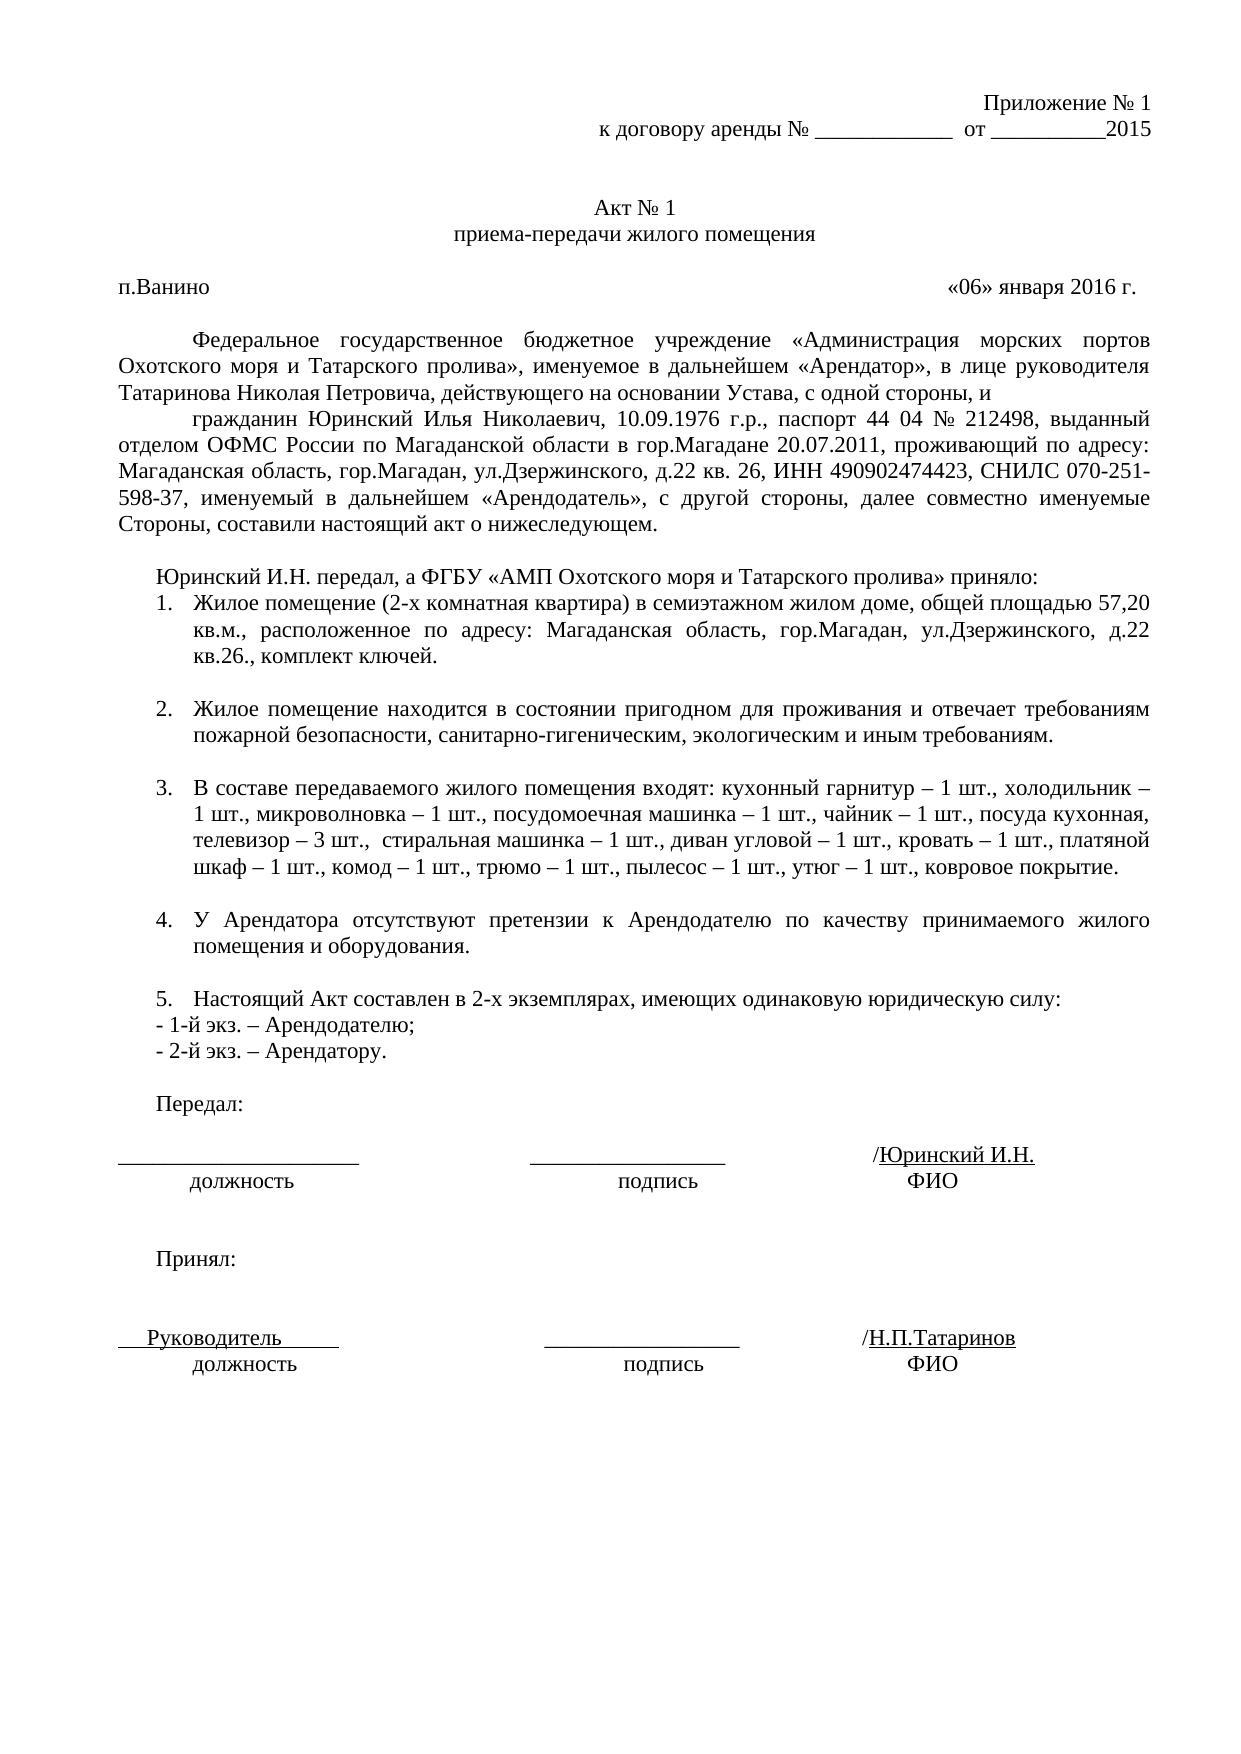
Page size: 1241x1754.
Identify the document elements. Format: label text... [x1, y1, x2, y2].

list Жилое помещение находится в состоянии пригодном для проживания и отвечает требованиям пожарной безопасности, санитарно-гигеническим, экологическим и иным требованиям. [156, 695, 1152, 747]
text Акт № 1 [118, 194, 1152, 220]
text гражданин Юринский Илья Николаевич, 10.09.1976 г.р., паспорт 44 04 № 212498, выданный отделом ОФМС России по Магаданской области в гор.Магадане 20.07.2011, проживающий по адресу: Магаданская область, гор.Магадан, ул.Дзержинского, д.22 кв. 26, ИНН 490902474423, СНИЛС 070-251-598-37, именуемый в дальнейшем «Арендодатель», с другой стороны, далее совместно именуемые Стороны, составили настоящий акт о нижеследующем. [118, 405, 1152, 537]
text Передал: [156, 1090, 1152, 1116]
text _____________________ _________________ /Юринский И.Н. [118, 1141, 1152, 1167]
text - 2-й экз. – Арендатору. [156, 1037, 1152, 1064]
text п.Ванино «06» января 2016 г. [118, 273, 1152, 299]
text приема-передачи жилого помещения [118, 220, 1152, 247]
text к договору аренды № ____________ от __________2015 [118, 115, 1152, 141]
text - 1-й экз. – Арендодателю; [156, 1011, 1152, 1037]
text Юринский И.Н. передал, а ФГБУ «АМП Охотского моря и Татарского пролива» приняло: [156, 563, 1152, 589]
list В составе передаваемого жилого помещения входят: кухонный гарнитур – 1 шт., холодильник – 1 шт., микроволновка – 1 шт., посудомоечная машинка – 1 шт., чайник – 1 шт., посуда кухонная, телевизор – 3 шт., стиральная машинка – 1 шт., диван угловой – 1 шт., кровать – 1 шт., платяной шкаф – 1 шт., комод – 1 шт., трюмо – 1 шт., пылесос – 1 шт., утюг – 1 шт., ковровое покрытие. [156, 774, 1152, 879]
text должность подпись ФИО [155, 1167, 1152, 1194]
text Федеральное государственное бюджетное учреждение «Администрация морских портов Охотского моря и Татарского пролива», именуемое в дальнейшем «Арендатор», в лице руководителя Татаринова Николая Петровича, действующего на основании Устава, с одной стороны, и [118, 326, 1152, 405]
list У Арендатора отсутствуют претензии к Арендодателю по качеству принимаемого жилого помещения и оборудования. [156, 906, 1152, 958]
text должность подпись ФИО [118, 1350, 1152, 1377]
text Принял: [156, 1245, 1152, 1271]
list Настоящий Акт составлен в 2-х экземплярах, имеющих одинаковую юридическую силу: [156, 985, 1152, 1011]
text Руководитель _________________ /Н.П.Татаринов [118, 1324, 1152, 1350]
text Приложение № 1 [118, 89, 1152, 115]
list Жилое помещение (2-х комнатная квартира) в семиэтажном жилом доме, общей площадью 57,20 кв.м., расположенное по адресу: Магаданская область, гор.Магадан, ул.Дзержинского, д.22 кв.26., комплект ключей. [156, 589, 1152, 668]
